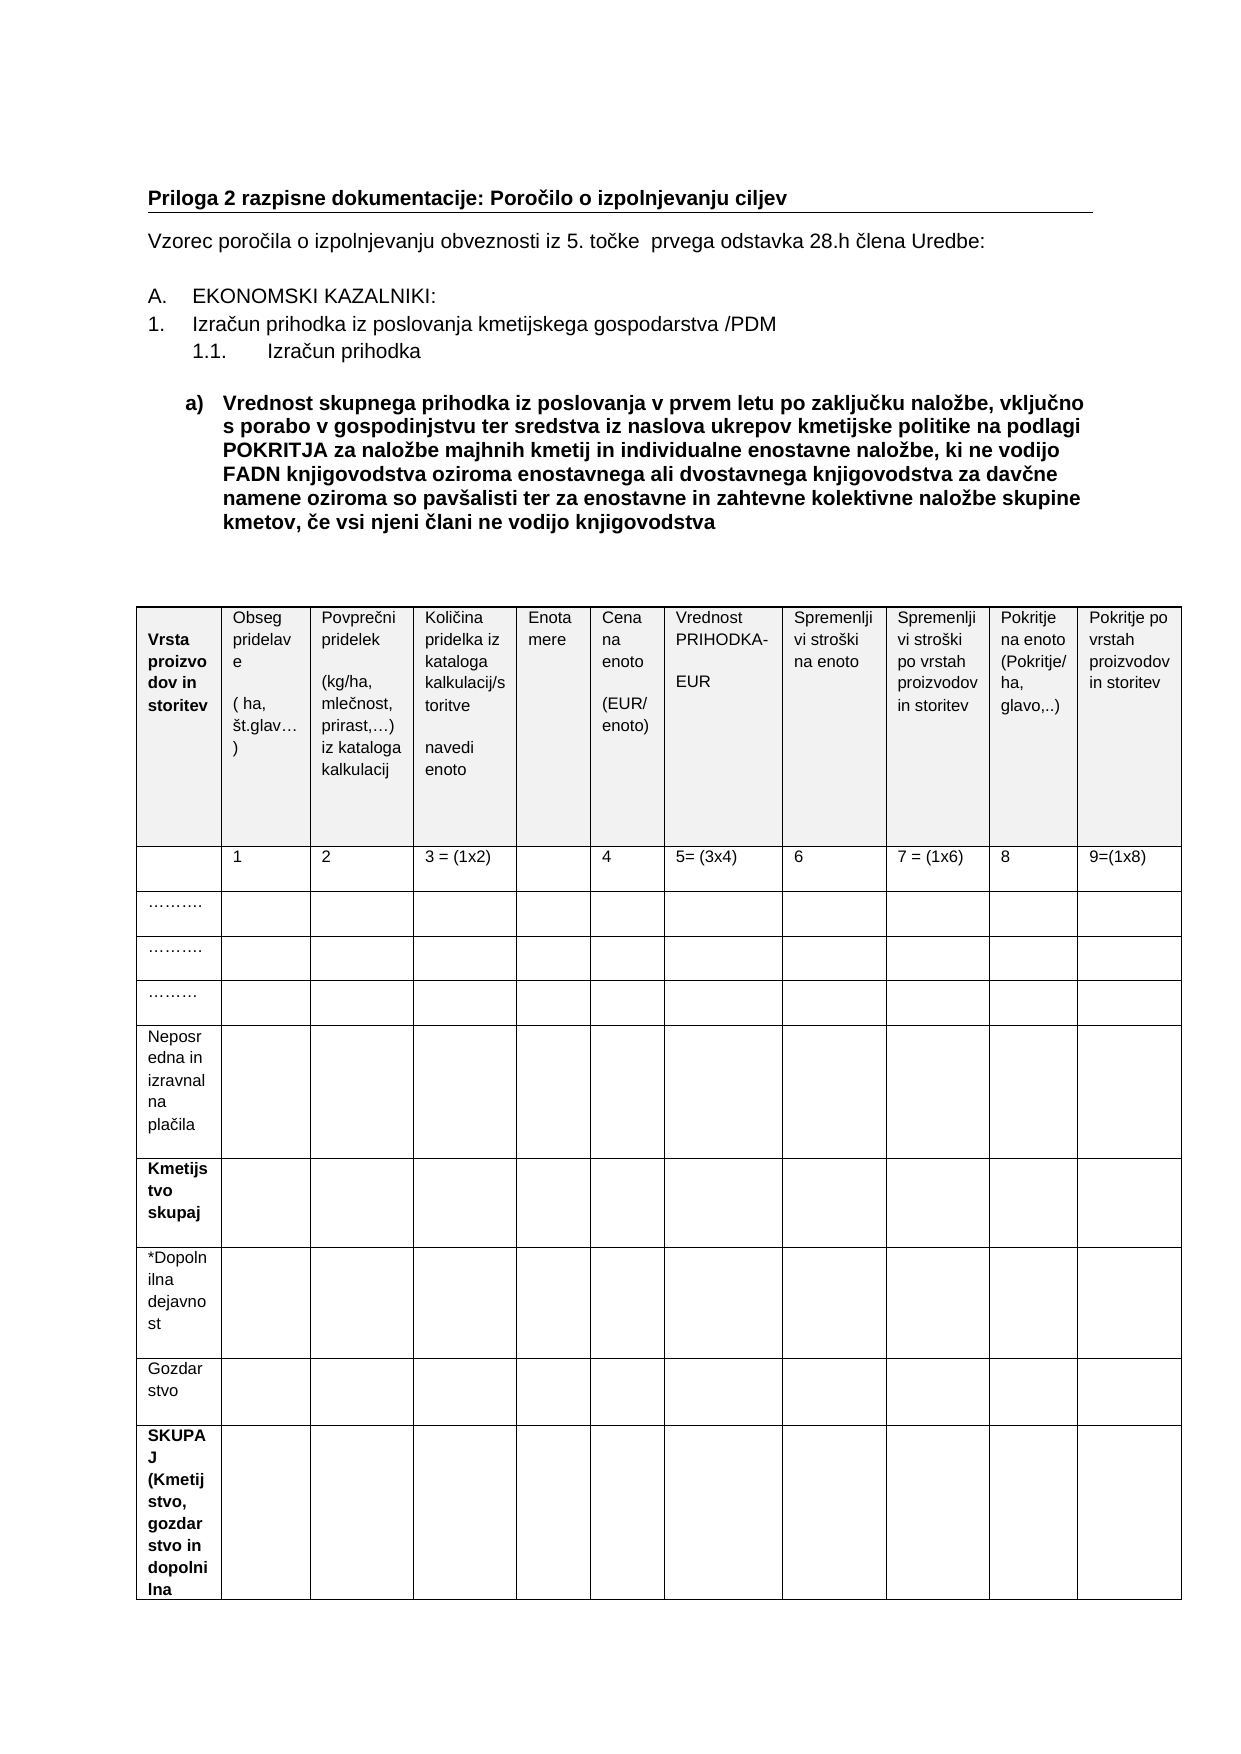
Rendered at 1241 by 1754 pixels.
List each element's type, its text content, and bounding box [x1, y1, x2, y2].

table_cell ………. [137, 937, 221, 980]
table_cell [665, 1426, 782, 1599]
table_cell [311, 1026, 413, 1158]
table_cell [591, 1426, 664, 1599]
table_cell [222, 1026, 310, 1158]
table_cell [517, 1359, 590, 1425]
table_cell [783, 937, 886, 980]
table_cell [311, 1359, 413, 1425]
table_cell [591, 1248, 664, 1358]
table_cell [1078, 937, 1181, 980]
table_cell 3 = (1x2) [414, 847, 516, 891]
table_cell [990, 1426, 1077, 1599]
table_cell 7 = (1x6) [887, 847, 989, 891]
table_cell [665, 937, 782, 980]
table_header Spremenljivi stroški na enoto [783, 608, 886, 846]
table_header Pokritje po vrstah proizvodov in storitev [1078, 608, 1181, 846]
table_cell [222, 1159, 310, 1247]
table_cell [783, 1026, 886, 1158]
table_cell [783, 981, 886, 1025]
table_cell ………. [137, 892, 221, 936]
table_cell [414, 1359, 516, 1425]
table_cell [990, 892, 1077, 936]
table_cell [414, 937, 516, 980]
table_cell [311, 1426, 413, 1599]
table_cell [783, 1248, 886, 1358]
table_cell [887, 1159, 989, 1247]
table_cell [517, 937, 590, 980]
table_cell 2 [311, 847, 413, 891]
table_header Enota mere [517, 608, 590, 846]
table_cell [887, 892, 989, 936]
table_cell Kmetijstvo skupaj [137, 1159, 221, 1247]
table_cell [137, 847, 221, 891]
table_cell [665, 1026, 782, 1158]
table_cell [591, 937, 664, 980]
table_cell [1078, 1026, 1181, 1158]
table_cell ……… [137, 981, 221, 1025]
table_header Spremenljivi stroški po vrstah proizvodov in storitev [887, 608, 989, 846]
table_cell 4 [591, 847, 664, 891]
table_cell [311, 892, 413, 936]
list Izračun prihodka iz poslovanja kmetijskega gospodarstva /PDM [148, 311, 1093, 335]
table_cell [783, 1159, 886, 1247]
list Izračun prihodka [192, 339, 1093, 363]
table_cell Neposredna in izravnalna plačila [137, 1026, 221, 1158]
table_cell [990, 937, 1077, 980]
table_cell [1078, 1359, 1181, 1425]
table_cell [665, 1248, 782, 1358]
table_cell [783, 1426, 886, 1599]
table_header Količina pridelka iz kataloga kalkulacij/storitve navedi enoto [414, 608, 516, 846]
table_cell [414, 1026, 516, 1158]
table_cell [222, 892, 310, 936]
table_cell [783, 892, 886, 936]
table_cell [137, 1426, 221, 1599]
table_cell [311, 1159, 413, 1247]
list Vzorec poročila o izpolnjevanju obveznosti iz 5. točke prvega odstavka 28.h člena Uredbe: [148, 229, 1093, 253]
table_cell [990, 1159, 1077, 1247]
table_cell [414, 1159, 516, 1247]
table_cell [591, 981, 664, 1025]
table_cell [990, 1026, 1077, 1158]
table_cell [517, 892, 590, 936]
table_cell [887, 937, 989, 980]
table_cell [783, 1359, 886, 1425]
table_cell [311, 981, 413, 1025]
table_cell [887, 1026, 989, 1158]
table_header Vrednost PRIHODKA- EUR [665, 608, 782, 846]
table_cell [517, 1159, 590, 1247]
table_cell [1078, 1159, 1181, 1247]
table_cell [517, 1026, 590, 1158]
table_cell [222, 1359, 310, 1425]
table_cell [311, 1248, 413, 1358]
table_cell 9=(1x8) [1078, 847, 1181, 891]
table_cell [591, 1026, 664, 1158]
table_cell [990, 981, 1077, 1025]
table_cell [591, 1159, 664, 1247]
table_cell [887, 1426, 989, 1599]
table_cell [665, 892, 782, 936]
table_cell [990, 1248, 1077, 1358]
table_cell [222, 937, 310, 980]
table_cell [665, 981, 782, 1025]
table_header Obseg pridelave ( ha, št.glav…) [222, 608, 310, 846]
table_cell [517, 847, 590, 891]
table_cell [887, 1248, 989, 1358]
table_cell [311, 937, 413, 980]
table_cell 1 [222, 847, 310, 891]
table_cell [414, 981, 516, 1025]
table_cell [1078, 1426, 1181, 1599]
table_cell 5= (3x4) [665, 847, 782, 891]
table_header Povprečni pridelek (kg/ha, mlečnost, prirast,…) iz kataloga kalkulacij [311, 608, 413, 846]
table_cell 8 [990, 847, 1077, 891]
table_cell [665, 1159, 782, 1247]
table_cell [222, 1426, 310, 1599]
table_cell [1078, 1248, 1181, 1358]
table_cell [222, 1248, 310, 1358]
table_cell [222, 981, 310, 1025]
table_cell [517, 1248, 590, 1358]
table_header Pokritje na enoto (Pokritje/ha, glavo,..) [990, 608, 1077, 846]
table_cell [887, 1359, 989, 1425]
table_cell [591, 1359, 664, 1425]
table_cell *Dopolnilna dejavnost [137, 1248, 221, 1358]
table_cell [990, 1359, 1077, 1425]
table_header Vrsta proizvodov in storitev [137, 608, 221, 846]
table_cell [665, 1359, 782, 1425]
table_cell Gozdarstvo [137, 1359, 221, 1425]
table_cell [517, 1426, 590, 1599]
table_cell [1078, 981, 1181, 1025]
table_cell [517, 981, 590, 1025]
table_cell [414, 1248, 516, 1358]
table_cell [887, 981, 989, 1025]
table_cell [1078, 892, 1181, 936]
list Vrednost skupnega prihodka iz poslovanja v prvem letu po zaključku naložbe, vključno s porabo v gospodinjstvu ter sredstva iz naslova ukrepov kmetijske politike na podlagi POKRITJA za naložbe majhnih kmetij in individualne enostavne naložbe, ki ne vodijo FADN knjigovodstva oziroma enostavnega ali dvostavnega knjigovodstva za davčne namene oziroma so pavšalisti ter za enostavne in zahtevne kolektivne naložbe skupine kmetov, če vsi njeni člani ne vodijo knjigovodstva [185, 390, 1093, 534]
list EKONOMSKI KAZALNIKI: [148, 284, 1093, 308]
table_cell 6 [783, 847, 886, 891]
table_cell [414, 892, 516, 936]
table_cell [591, 892, 664, 936]
table_header Cena na enoto (EUR/enoto) [591, 608, 664, 846]
table_cell [414, 1426, 516, 1599]
text Priloga 2 razpisne dokumentacije: Poročilo o izpolnjevanju ciljev [148, 186, 1093, 212]
